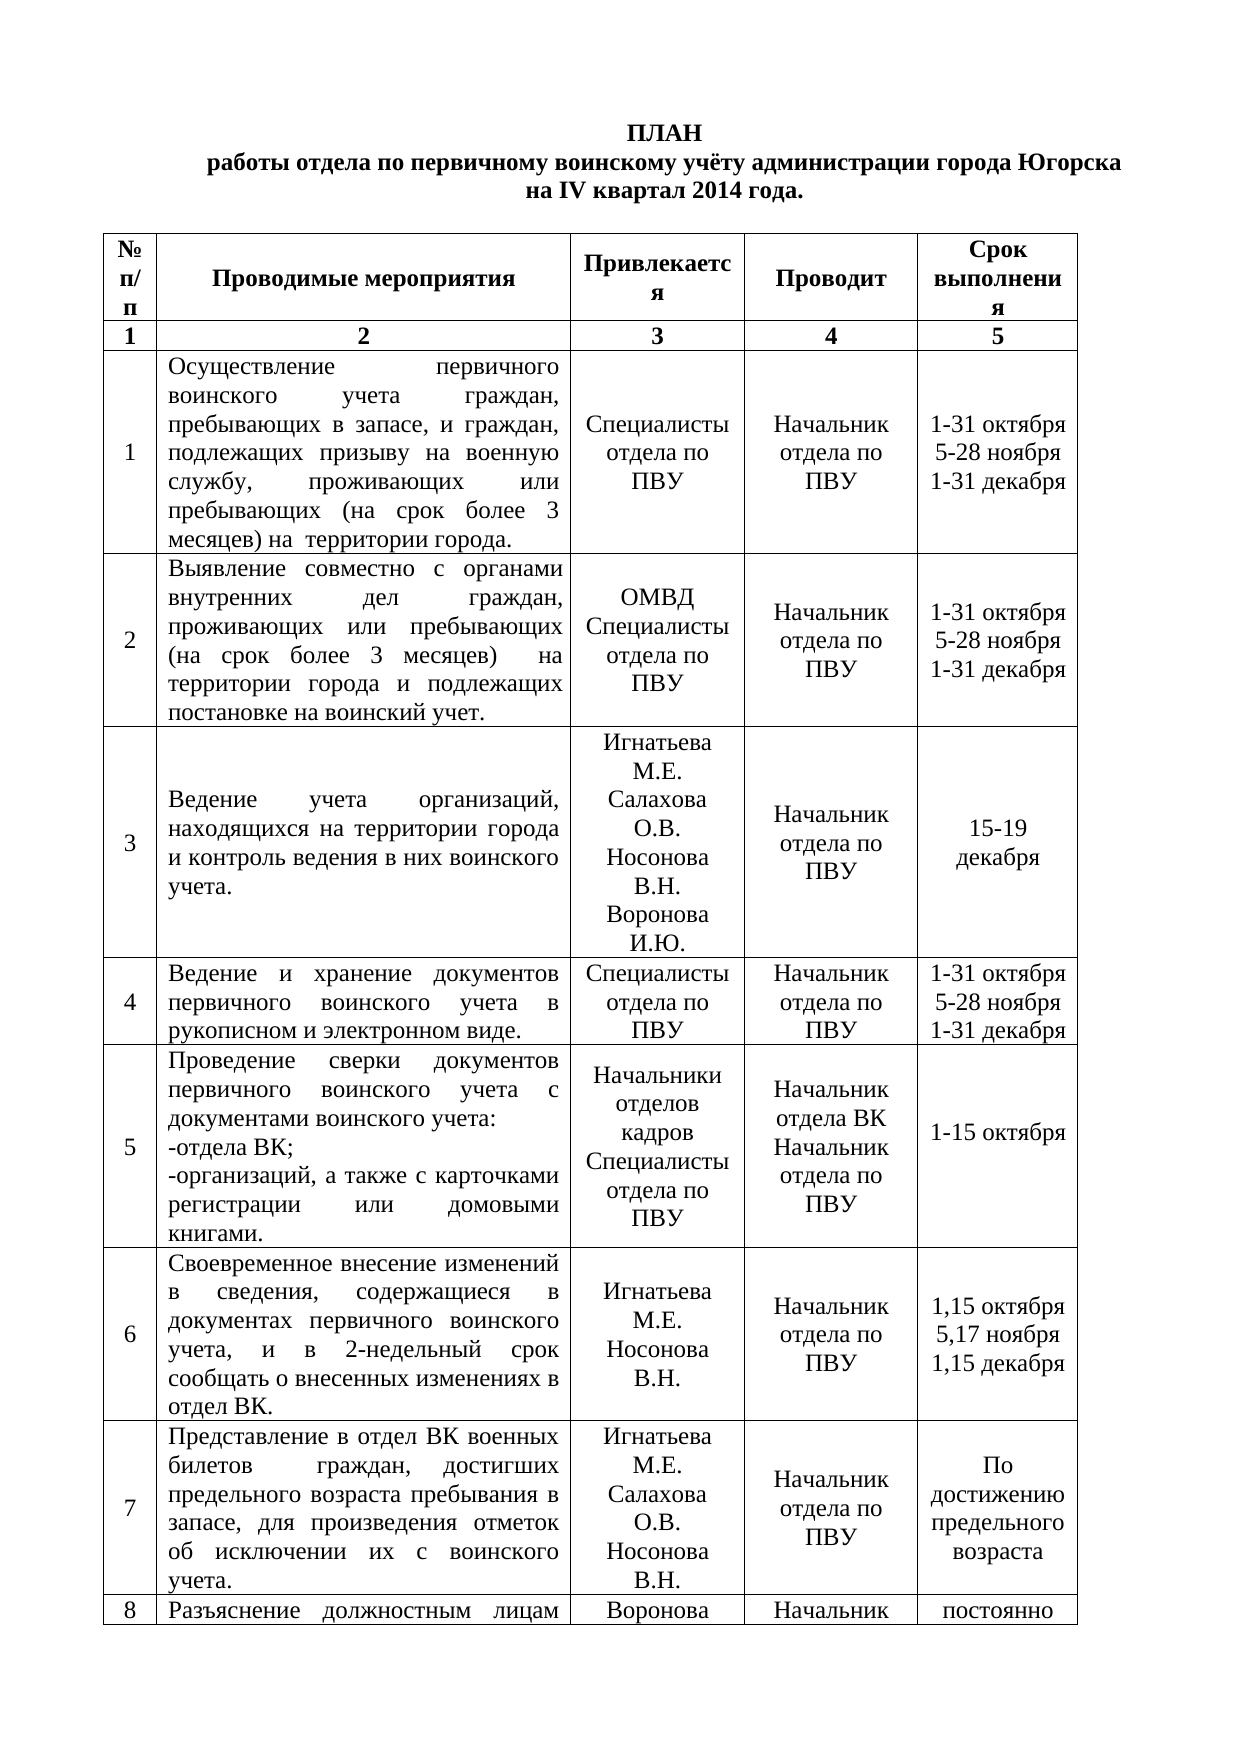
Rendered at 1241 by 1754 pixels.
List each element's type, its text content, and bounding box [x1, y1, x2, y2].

text на IV квартал 2014 года. [177, 176, 1152, 204]
table_cell 3 [104, 727, 156, 957]
table_cell 1-31 октября 5-28 ноября 1-31 декабря [918, 958, 1077, 1044]
table_cell Начальник отдела по ПВУ [745, 554, 917, 726]
table_cell 3 [571, 321, 744, 350]
table_cell 2 [157, 321, 570, 350]
table_cell Начальник отдела по ПВУ [745, 351, 917, 552]
text ПЛАН [177, 118, 1152, 147]
table_cell 15-19 декабря [918, 727, 1077, 957]
table_cell Ведение и хранение документов первичного воинского учета в рукописном и электронном виде. [157, 958, 570, 1044]
table_cell По достижению предельного возраста [918, 1421, 1077, 1594]
table_cell 1-31 октября 5-28 ноября 1-31 декабря [918, 554, 1077, 726]
table_cell Начальник отдела по ПВУ [745, 1248, 917, 1420]
table_cell 1 [104, 351, 156, 552]
table_cell Начальник отдела по ПВУ [745, 958, 917, 1044]
table_cell 5 [104, 1045, 156, 1247]
table_header Привлекается [571, 234, 744, 320]
table_cell Специалисты отдела по ПВУ [571, 351, 744, 552]
table_header № п/п [104, 234, 156, 320]
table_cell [157, 1595, 570, 1623]
table_cell Проведение сверки документов первичного воинского учета с документами воинского учета: -отдела ВК; -организаций, а также с карточками регистрации или домовыми книгами. [157, 1045, 570, 1247]
table_cell 2 [104, 554, 156, 726]
table_cell Игнатьева М.Е. Салахова О.В. Носонова В.Н. Воронова И.Ю. [571, 727, 744, 957]
table_cell Осуществление первичного воинского учета граждан, пребывающих в запасе, и граждан, подлежащих призыву на военную службу, проживающих или пребывающих (на срок более 3 месяцев) на территории города. [157, 351, 570, 552]
table_header Проводимые мероприятия [157, 234, 570, 320]
table_cell Начальник отдела по ПВУ [745, 727, 917, 957]
table_cell 7 [104, 1421, 156, 1594]
table_cell ОМВД Специалисты отдела по ПВУ [571, 554, 744, 726]
table_cell 4 [745, 321, 917, 350]
table_cell Ведение учета организаций, находящихся на территории города и контроль ведения в них воинского учета. [157, 727, 570, 957]
table_cell 1,15 октября 5,17 ноября 1,15 декабря [918, 1248, 1077, 1420]
table_cell постоянно [918, 1595, 1077, 1623]
table_cell Начальник отдела по ПВУ [745, 1421, 917, 1594]
table_cell Своевременное внесение изменений в сведения, содержащиеся в документах первичного воинского учета, и в 2-недельный срок сообщать о внесенных изменениях в отдел ВК. [157, 1248, 570, 1420]
table_cell Специалисты отдела по ПВУ [571, 958, 744, 1044]
text работы отдела по первичному воинскому учёту администрации города Югорска [177, 147, 1152, 176]
table_cell 5 [918, 321, 1077, 350]
table_cell Игнатьева М.Е. Салахова О.В. Носонова В.Н. [571, 1421, 744, 1594]
table_cell Выявление совместно с органами внутренних дел граждан, проживающих или пребывающих (на срок более 3 месяцев) на территории города и подлежащих постановке на воинский учет. [157, 554, 570, 726]
table_cell Представление в отдел ВК военных билетов граждан, достигших предельного возраста пребывания в запасе, для произведения отметок об исключении их с воинского учета. [157, 1421, 570, 1594]
table_cell 1-15 октября [918, 1045, 1077, 1247]
table_cell 4 [104, 958, 156, 1044]
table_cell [745, 1595, 917, 1623]
table_header Срок выполнения [918, 234, 1077, 320]
table_cell 1 [104, 321, 156, 350]
table_cell Игнатьева М.Е. Носонова В.Н. [571, 1248, 744, 1420]
table_cell 8 [104, 1595, 156, 1623]
table_cell Начальники отделов кадров Специалисты отдела по ПВУ [571, 1045, 744, 1247]
table_cell 1-31 октября 5-28 ноября 1-31 декабря [918, 351, 1077, 552]
table_cell Начальник отдела ВК Начальник отдела по ПВУ [745, 1045, 917, 1247]
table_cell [571, 1595, 744, 1623]
table_cell 6 [104, 1248, 156, 1420]
table_header Проводит [745, 234, 917, 320]
